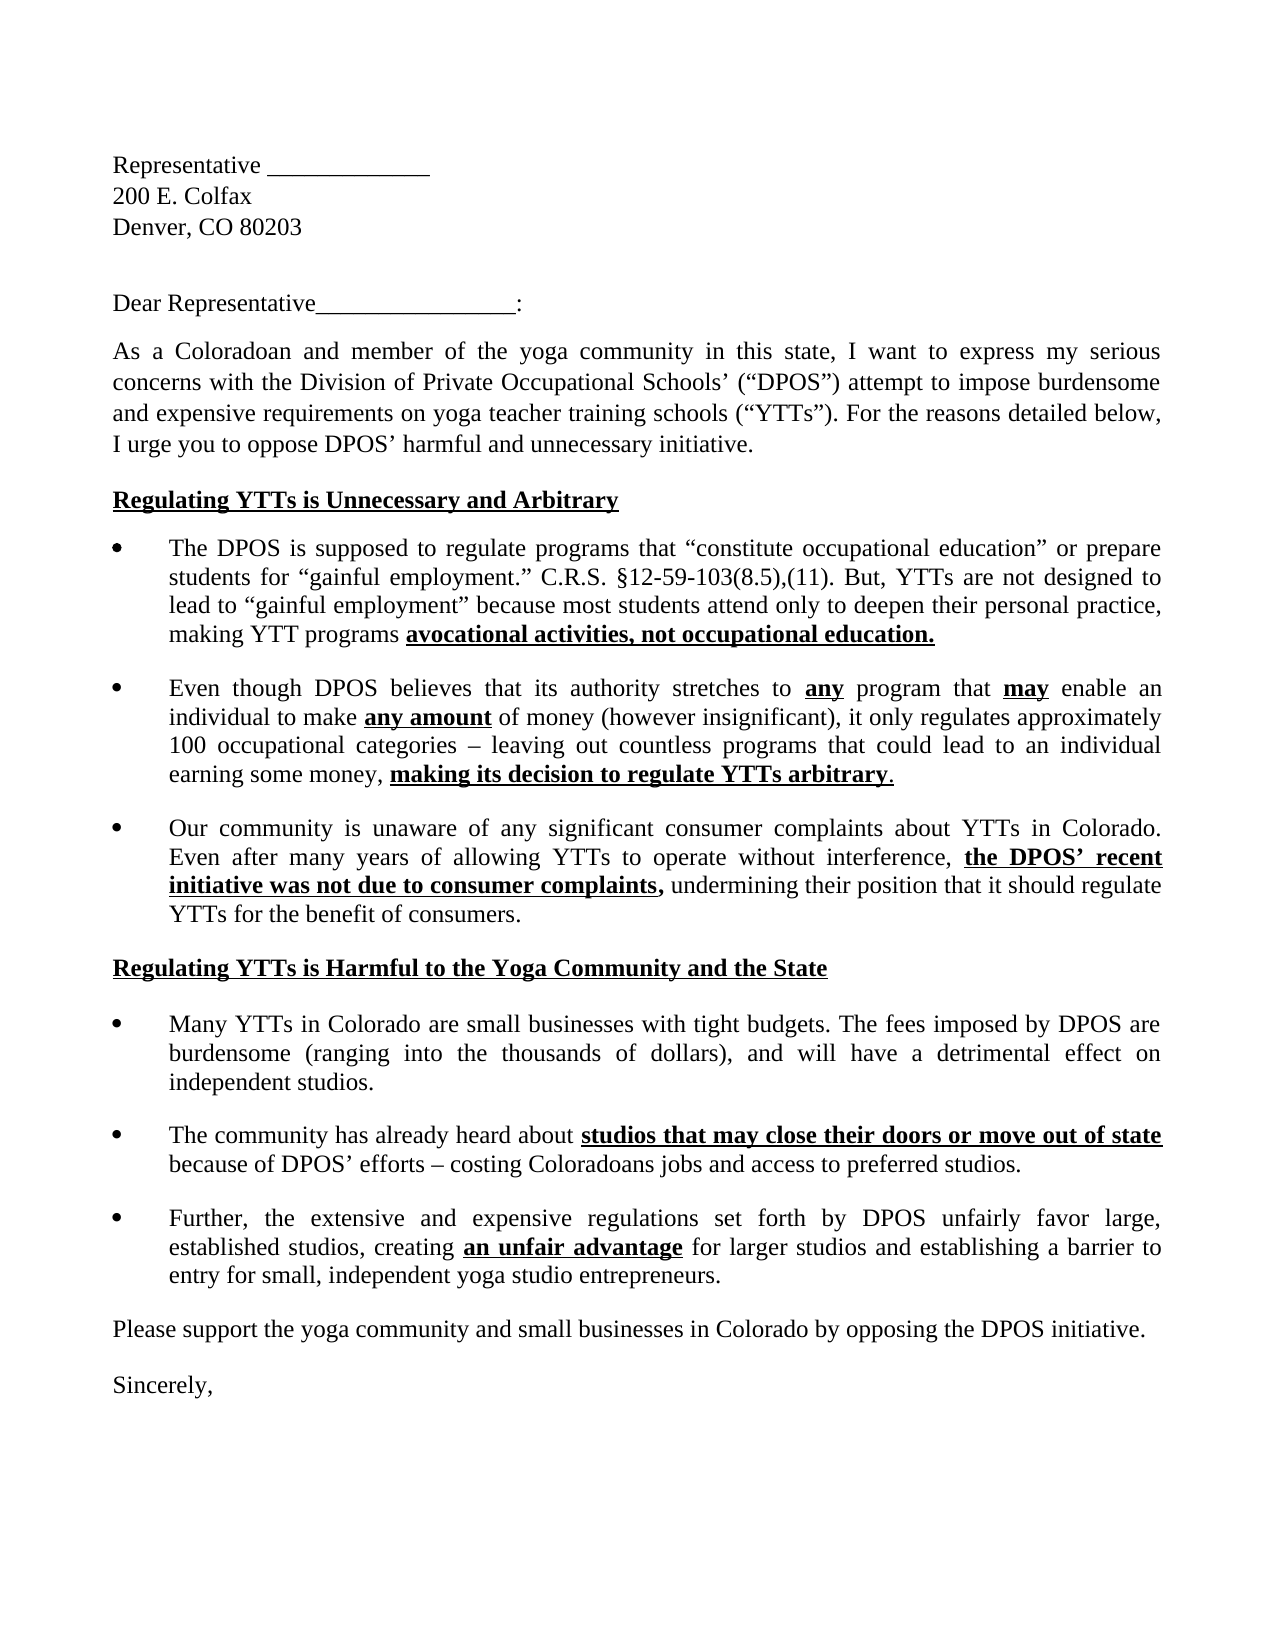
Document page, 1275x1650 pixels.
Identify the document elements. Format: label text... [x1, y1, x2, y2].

text Regulating YTTs is Unnecessary and Arbitrary [112, 485, 1162, 514]
text Dear Representative________________: [112, 288, 1162, 317]
list Many YTTs in Colorado are small businesses with tight budgets. The fees imposed by DPOS are burdensome (ranging into the thousands of dollars), and will have a detrimental effect on independent studios. [112, 1009, 1162, 1095]
list The DPOS is supposed to regulate programs that “constitute occupational education” or prepare students for “gainful employment.” C.R.S. §12-59-103(8.5),(11). But, YTTs are not designed to lead to “gainful employment” because most students attend only to deepen their personal practice, making YTT programs avocational activities, not occupational education. [112, 533, 1162, 648]
text 200 E. Colfax [112, 181, 1162, 210]
text Please support the yoga community and small businesses in Colorado by opposing the DPOS initiative. [112, 1314, 1162, 1343]
text Denver, CO 80203 [112, 212, 1162, 241]
text As a Coloradoan and member of the yoga community in this state, I want to express my serious concerns with the Division of Private Occupational Schools’ (“DPOS”) attempt to impose burdensome and expensive requirements on yoga teacher training schools (“YTTs”). For the reasons detailed below, I urge you to oppose DPOS’ harmful and unnecessary initiative. [112, 336, 1162, 458]
text Sincerely, [112, 1370, 1162, 1399]
text Regulating YTTs is Harmful to the Yoga Community and the State [112, 953, 1162, 982]
list Further, the extensive and expensive regulations set forth by DPOS unfairly favor large, established studios, creating an unfair advantage for larger studios and establishing a barrier to entry for small, independent yoga studio entrepreneurs. [112, 1203, 1162, 1289]
list The community has already heard about studios that may close their doors or move out of state because of DPOS’ efforts – costing Coloradoans jobs and access to preferred studios. [112, 1120, 1162, 1178]
list Even though DPOS believes that its authority stretches to any program that may enable an individual to make any amount of money (however insignificant), it only regulates approximately 100 occupational categories – leaving out countless programs that could lead to an individual earning some money, making its decision to regulate YTTs arbitrary. [112, 673, 1162, 788]
list Our community is unaware of any significant consumer complaints about YTTs in Colorado. Even after many years of allowing YTTs to operate without interference, the DPOS’ recent initiative was not due to consumer complaints, undermining their position that it should regulate YTTs for the benefit of consumers. [112, 813, 1162, 928]
text Representative _____________ [112, 150, 1162, 179]
